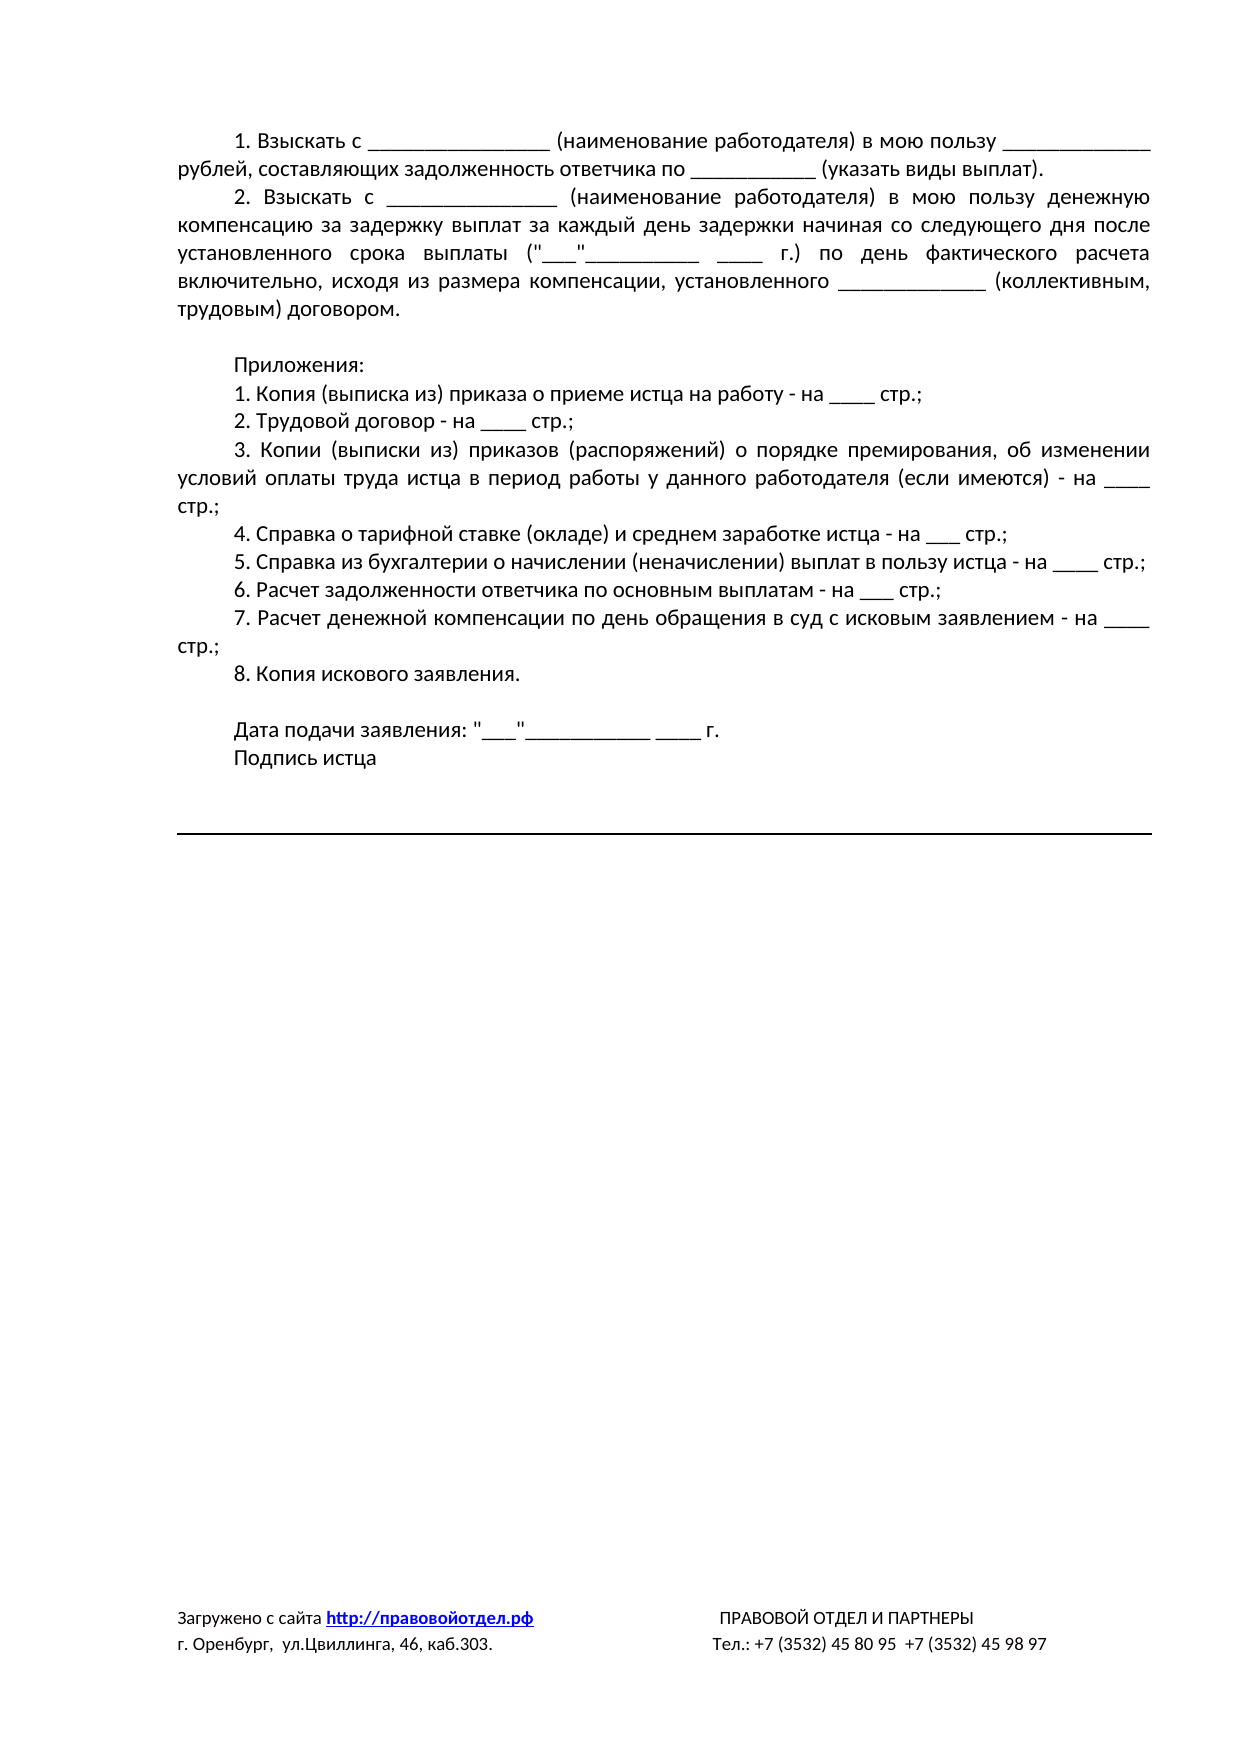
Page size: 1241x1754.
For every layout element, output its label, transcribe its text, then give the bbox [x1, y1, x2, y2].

text 4. Справка о тарифной ставке (окладе) и среднем заработке истца - на ___ стр.; [177, 519, 1152, 547]
text 5. Справка из бухгалтерии о начислении (неначислении) выплат в пользу истца - на ____ стр.; [177, 547, 1152, 575]
text Дата подачи заявления: "___"___________ ____ г. [177, 715, 1152, 743]
text 3. Копии (выписки из) приказов (распоряжений) о порядке премирования, об изменении условий оплаты труда истца в период работы у данного работодателя (если имеются) - на ____ стр.; [177, 435, 1152, 519]
text 1. Копия (выписка из) приказа о приеме истца на работу - на ____ стр.; [177, 379, 1152, 407]
text 6. Расчет задолженности ответчика по основным выплатам - на ___ стр.; [177, 575, 1152, 603]
text Подпись истца [177, 743, 1152, 771]
text 8. Копия искового заявления. [177, 659, 1152, 687]
text 1. Взыскать с ________________ (наименование работодателя) в мою пользу _____________ рублей, составляющих задолженность ответчика по ___________ (указать виды выплат). [177, 126, 1152, 182]
text Приложения: [177, 351, 1152, 379]
text 2. Трудовой договор - на ____ стр.; [177, 407, 1152, 435]
text 2. Взыскать с _______________ (наименование работодателя) в мою пользу денежную компенсацию за задержку выплат за каждый день задержки начиная со следующего дня после установленного срока выплаты ("___"__________ ____ г.) по день фактического расчета включительно, исходя из размера компенсации, установленного _____________ (коллективным, трудовым) договором. [177, 182, 1152, 323]
text 7. Расчет денежной компенсации по день обращения в суд с исковым заявлением - на ____ стр.; [177, 603, 1152, 659]
